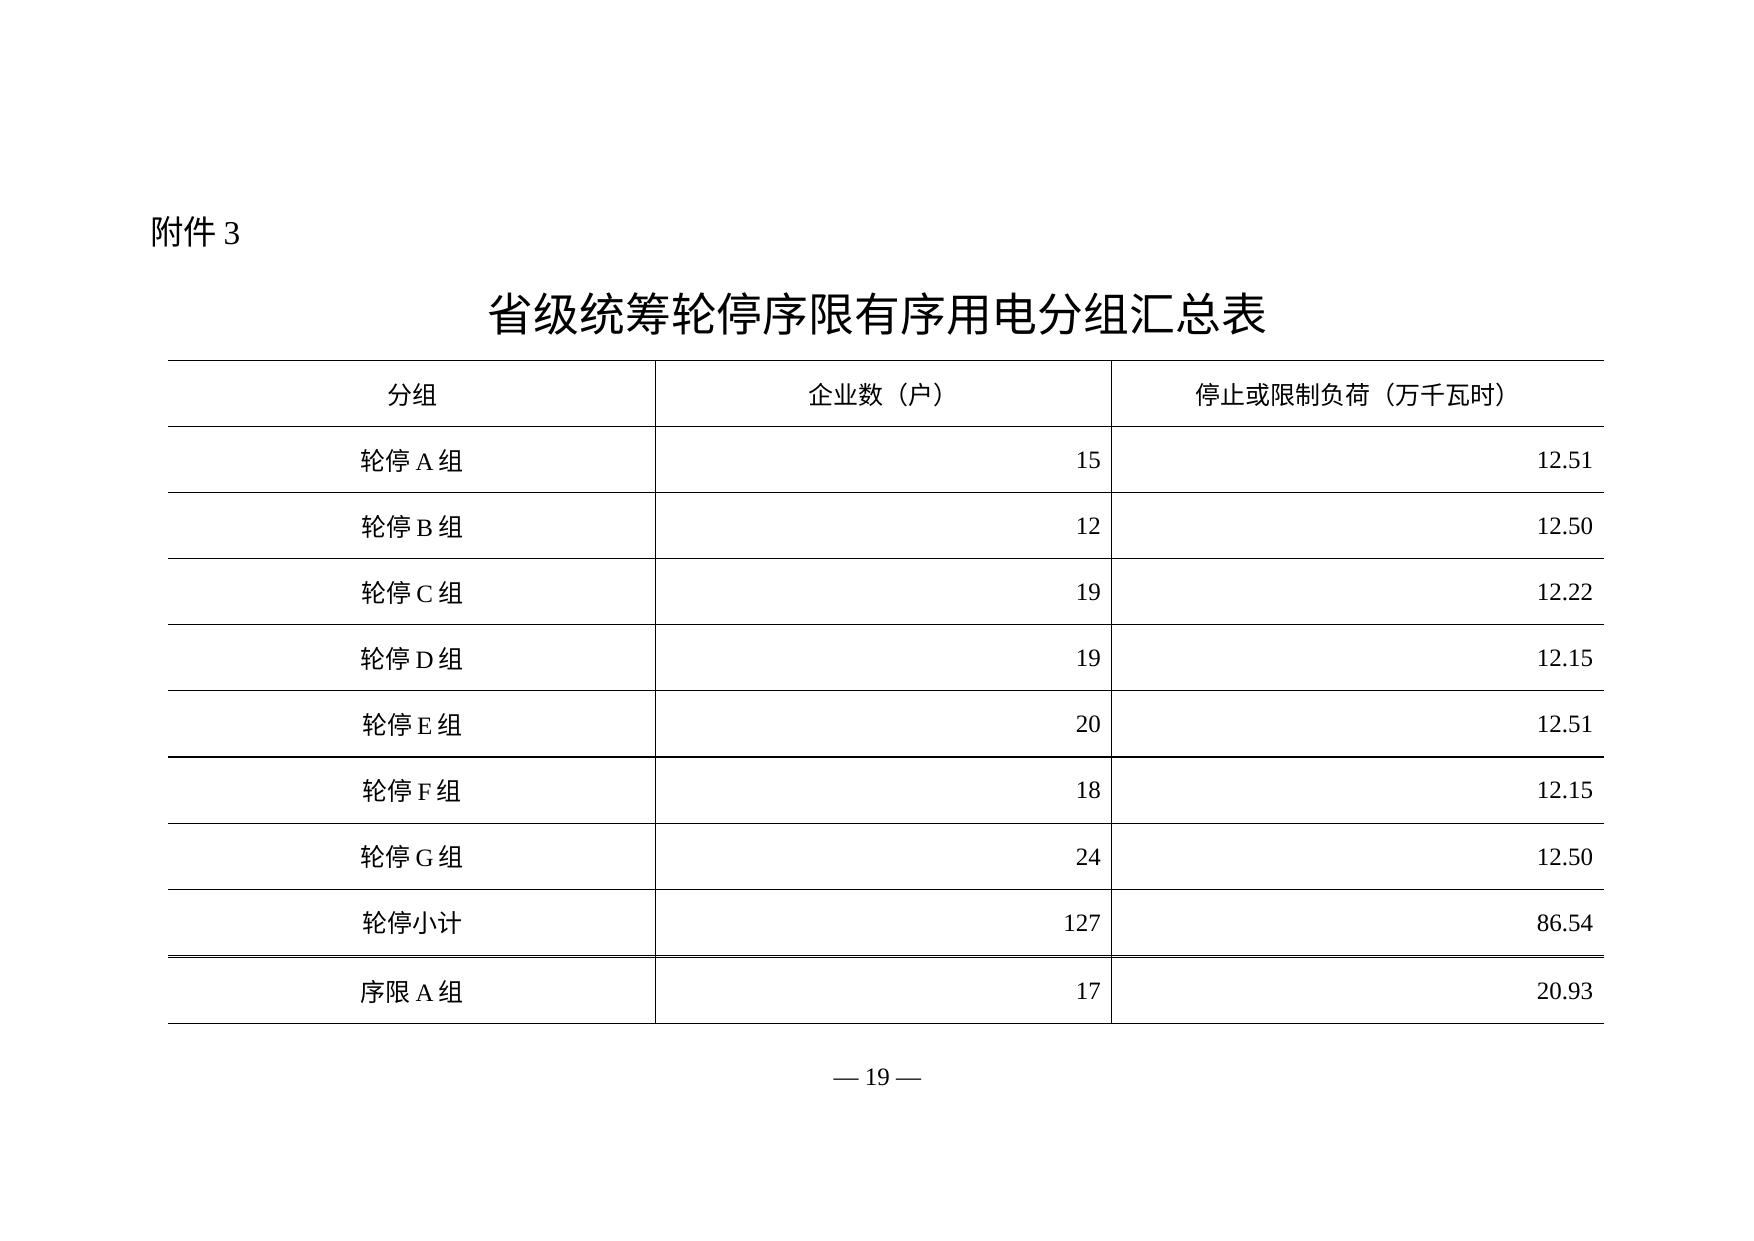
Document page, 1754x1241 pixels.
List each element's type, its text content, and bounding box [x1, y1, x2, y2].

table_cell 86.54 [1112, 890, 1604, 954]
table_cell 15 [656, 427, 1111, 492]
table_cell 12.15 [1112, 625, 1604, 690]
table_cell 轮停F组 [168, 758, 655, 822]
table_cell 轮停A组 [168, 427, 655, 492]
table_cell 20 [656, 691, 1111, 756]
text 省级统筹轮停序限有序用电分组汇总表 [150, 263, 1604, 360]
table_cell 轮停D组 [168, 625, 655, 690]
table_header 企业数（户） [656, 361, 1111, 426]
table_cell 轮停G组 [168, 824, 655, 888]
table_cell 24 [656, 824, 1111, 888]
table_cell 19 [656, 559, 1111, 624]
table_cell 轮停C组 [168, 559, 655, 624]
table_cell 12.51 [1112, 427, 1604, 492]
table_cell 轮停E组 [168, 691, 655, 756]
table_cell 12.50 [1112, 493, 1604, 558]
table_cell 20.93 [1112, 958, 1604, 1023]
table_header 分组 [168, 361, 655, 426]
table_cell 12.51 [1112, 691, 1604, 756]
table_cell 17 [656, 958, 1111, 1023]
table_cell 12.22 [1112, 559, 1604, 624]
table_header 停止或限制负荷（万千瓦时） [1112, 361, 1604, 426]
table_cell 12 [656, 493, 1111, 558]
table_cell 19 [656, 625, 1111, 690]
table_cell 18 [656, 758, 1111, 822]
table_cell 序限A组 [168, 958, 655, 1023]
text 附件3 [150, 198, 1604, 263]
table_cell 轮停小计 [168, 890, 655, 954]
table_cell 轮停B组 [168, 493, 655, 558]
table_cell 12.50 [1112, 824, 1604, 888]
table_cell 127 [656, 890, 1111, 954]
table_cell 12.15 [1112, 758, 1604, 822]
